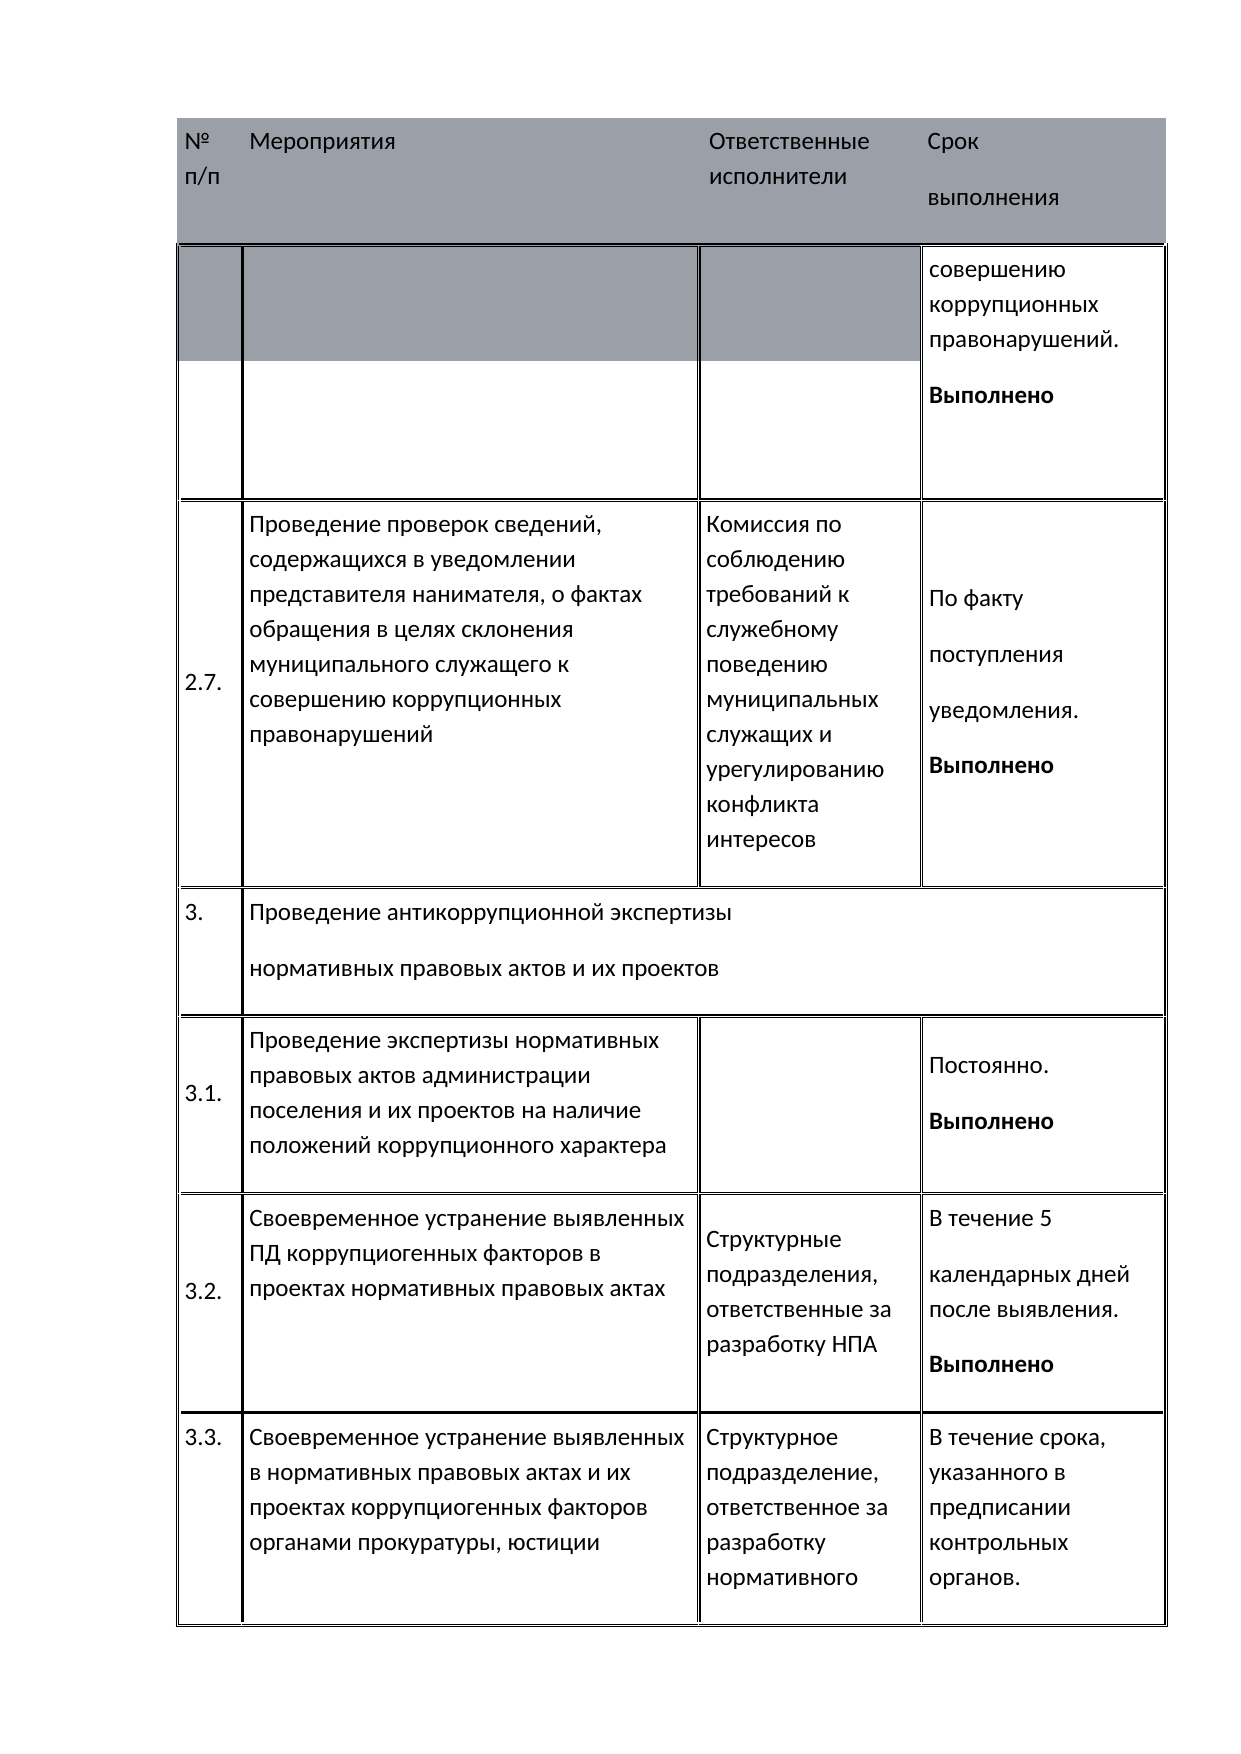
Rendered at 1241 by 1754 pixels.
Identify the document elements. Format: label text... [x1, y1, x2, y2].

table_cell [699, 1414, 922, 1623]
table_cell Комиссия по соблюдению требований к служебному поведению муниципальных служащих и урегулированию конфликта интересов [701, 502, 920, 886]
table_cell По факту поступления уведомления. Выполнено [923, 498, 1165, 886]
table_cell 3. [177, 886, 242, 1014]
table_cell 2.6. [177, 243, 241, 498]
table_cell 3.1. [179, 1014, 241, 1192]
table_cell Своевременное устранение выявленных ПД коррупциогенных факторов в проектах нормативных правовых актах [244, 1195, 697, 1411]
table_cell В течение 5 календарных дней после выявления. Выполнено [922, 1192, 1166, 1411]
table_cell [923, 243, 1166, 498]
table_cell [244, 247, 697, 498]
table_cell [701, 1018, 920, 1192]
table_cell Постоянно. Выполнено [923, 1014, 1165, 1192]
table_cell 3.3. [179, 1411, 242, 1623]
table_header Мероприятия [242, 118, 702, 243]
table_header Срок выполнения [920, 118, 1166, 243]
table_cell Проведение антикоррупционной экспертизы нормативных правовых актов и их проектов [242, 886, 1166, 1014]
table_cell Все структурные подразделения [701, 247, 920, 498]
table_cell Проведение экспертизы нормативных правовых актов администрации поселения и их проектов на наличие положений коррупционного характера [244, 1018, 697, 1192]
table_cell Проведение проверок сведений, содержащихся в уведомлении представителя нанимателя, о фактах обращения в целях склонения муниципального служащего к совершению коррупционных правонарушений [244, 502, 697, 886]
table_header № п/п [177, 118, 242, 243]
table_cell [242, 1411, 699, 1623]
table_header Ответственные исполнители [702, 118, 920, 243]
table_cell 2.7. [179, 498, 241, 886]
table_cell 3.2. [177, 1192, 242, 1411]
table_cell Структурные подразделения, ответственные за разработку НПА [701, 1195, 920, 1411]
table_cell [922, 1411, 1164, 1623]
